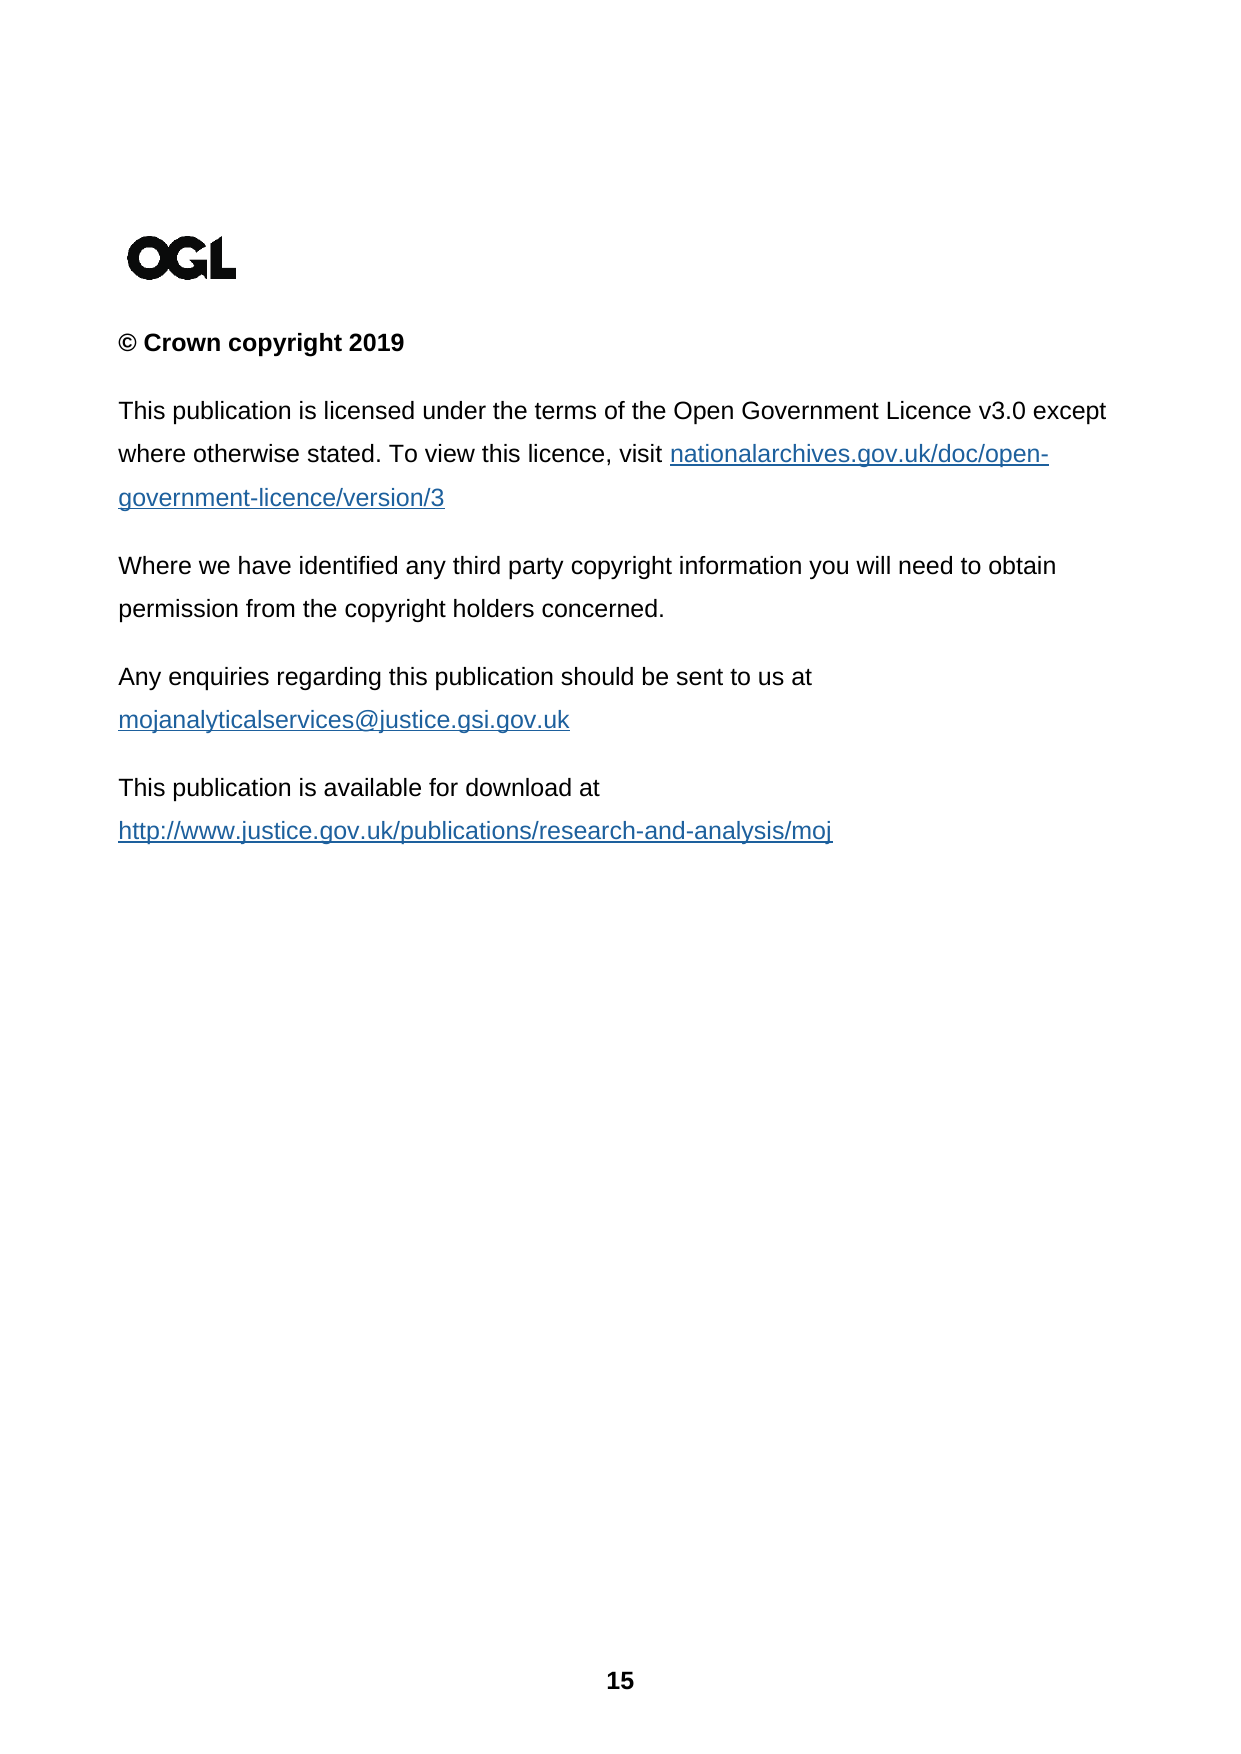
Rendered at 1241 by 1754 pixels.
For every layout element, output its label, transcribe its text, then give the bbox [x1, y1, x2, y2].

picture [118, 226, 245, 289]
text Any enquiries regarding this publication should be sent to us at mojanalyticalservices@justice.gsi.gov.uk [118, 662, 1122, 734]
text © Crown copyright 2019 [118, 328, 1122, 357]
text Where we have identified any third party copyright information you will need to obtain permission from the copyright holders concerned. [118, 551, 1122, 622]
text This publication is available for download at http://www.justice.gov.uk/publications/research-and-analysis/moj [118, 773, 1122, 845]
text This publication is licensed under the terms of the Open Government Licence v3.0 except where otherwise stated. To view this licence, visit nationalarchives.gov.uk/doc/open-government-licence/version/3 [118, 396, 1122, 511]
